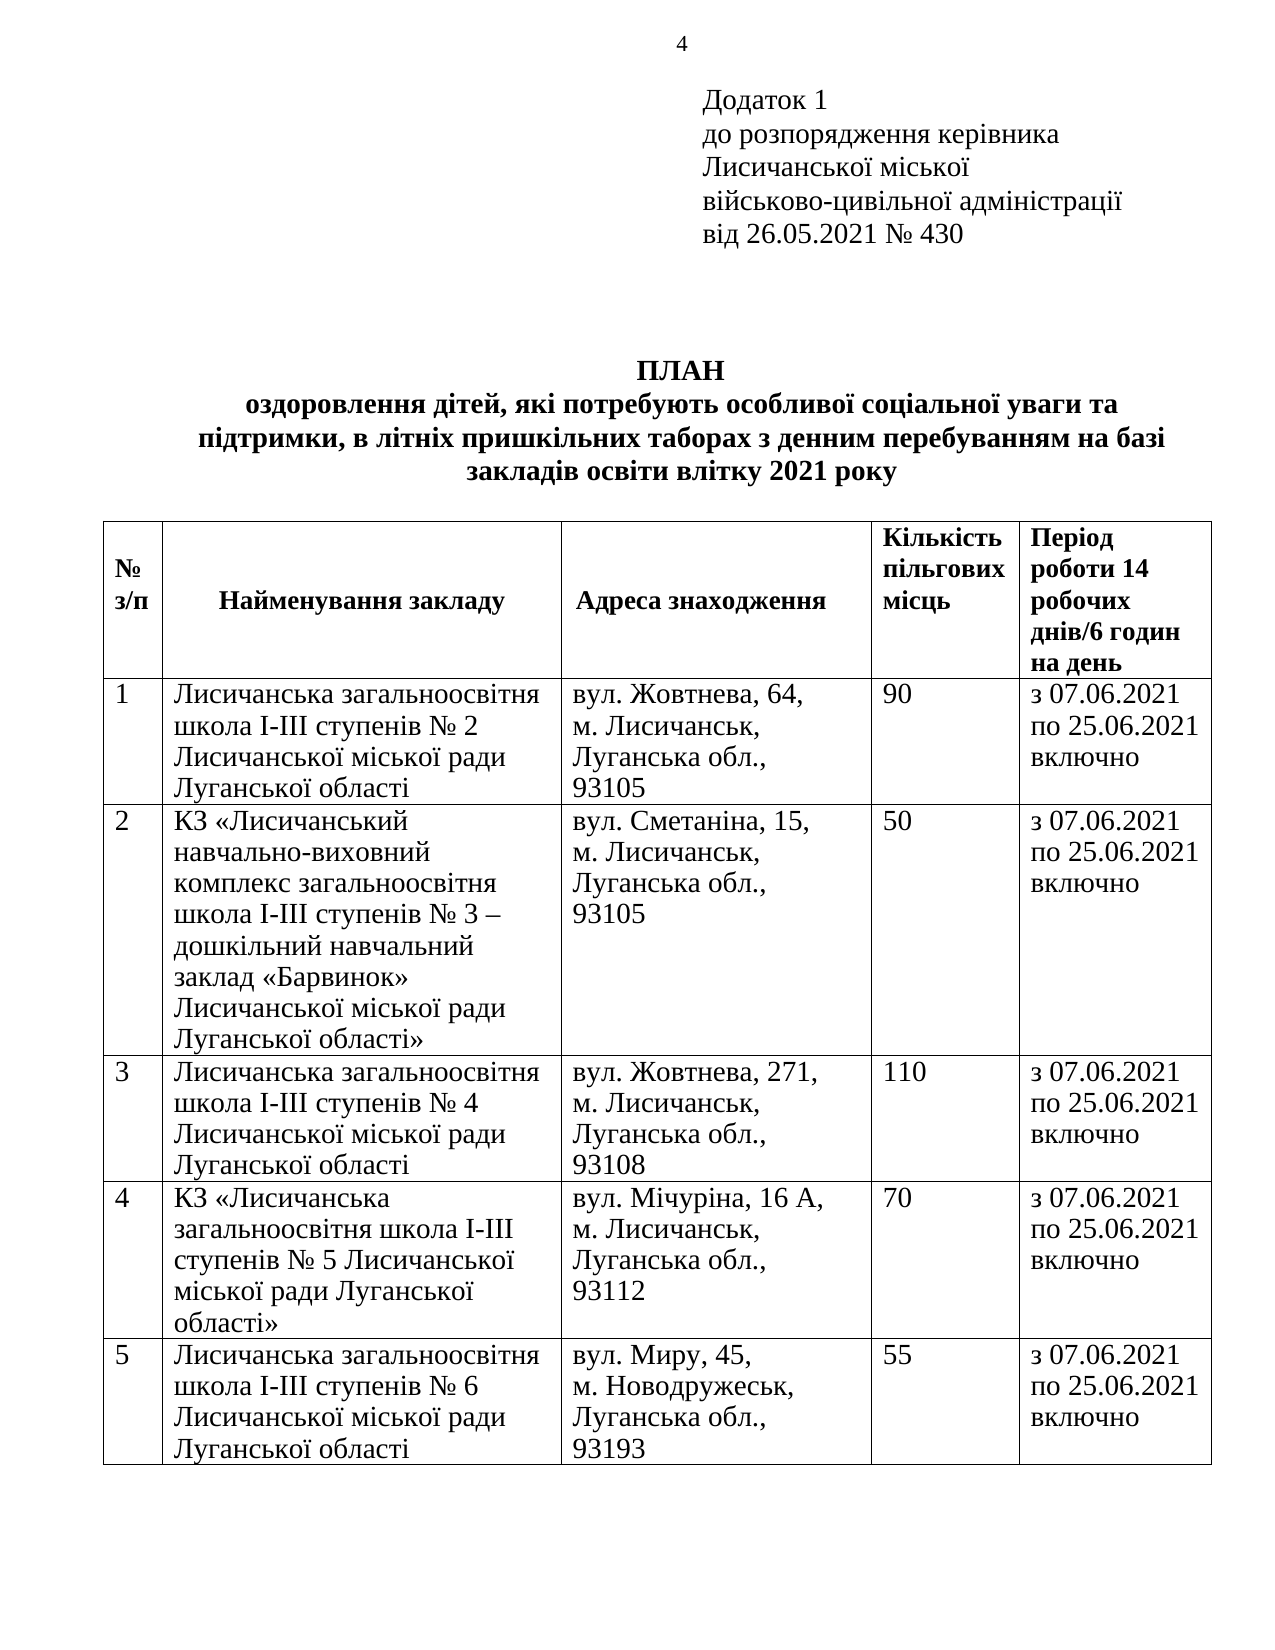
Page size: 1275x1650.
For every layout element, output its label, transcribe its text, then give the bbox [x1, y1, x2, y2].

table_cell вул. Мічуріна, 16 А, м. Лисичанськ, Луганська обл., 93112 [562, 1182, 871, 1338]
table_cell 110 [872, 1056, 1019, 1181]
table_cell з 07.06.2021 по 25.06.2021 включно [1020, 1182, 1211, 1338]
table_cell КЗ «Лисичанська загальноосвітня школа І-ІІІ ступенів № 5 Лисичанської міської ради Луганської області» [163, 1182, 561, 1338]
text військово-цивільної адміністрації [118, 183, 1186, 216]
text від 26.05.2021 № 430 [118, 216, 1187, 250]
table_cell 50 [872, 805, 1019, 1055]
table_cell вул. Сметаніна, 15, м. Лисичанськ, Луганська обл., 93105 [562, 805, 871, 1055]
text до розпорядження керівника Лисичанської міської [118, 116, 1186, 183]
table_header № з/п [104, 522, 162, 678]
table_cell 5 [104, 1339, 162, 1464]
table_header Період роботи 14 робочих днів/6 годин на день [1020, 522, 1211, 678]
table_header Найменування закладу [163, 522, 561, 678]
text ПЛАН [372, 353, 989, 386]
table_cell КЗ «Лисичанський навчально-виховний комплекс загальноосвітня школа І-ІІІ ступенів № 3 – дошкільний навчальний заклад «Барвинок» Лисичанської міської ради Луганської області» [163, 805, 561, 1055]
table_cell вул. Миру, 45, м. Новодружеськ, Луганська обл., 93193 [562, 1339, 871, 1464]
table_cell 1 [104, 679, 162, 804]
table_cell вул. Жовтнева, 271, м. Лисичанськ, Луганська обл., 93108 [562, 1056, 871, 1181]
table_cell 3 [104, 1056, 162, 1181]
table_cell з 07.06.2021 по 25.06.2021 включно [1020, 679, 1211, 804]
table_cell з 07.06.2021 по 25.06.2021 включно [1020, 1056, 1211, 1181]
table_cell з 07.06.2021 по 25.06.2021 включно [1020, 1339, 1211, 1464]
table_cell Лисичанська загальноосвітня школа І-ІІІ ступенів № 2 Лисичанської міської ради Луганської області [163, 679, 561, 804]
table_cell 2 [104, 805, 162, 1055]
table_cell 70 [872, 1182, 1019, 1338]
text оздоровлення дітей, які потребують особливої соціальної уваги та підтримки, в літніх пришкільних таборах з денним перебуванням на базі закладів освіти влітку 2021 року [177, 386, 1186, 487]
table_cell з 07.06.2021 по 25.06.2021 включно [1020, 805, 1211, 1055]
table_cell Лисичанська загальноосвітня школа І-ІІІ ступенів № 6 Лисичанської міської ради Луганської області [163, 1339, 561, 1464]
table_cell Лисичанська загальноосвітня школа І-ІІІ ступенів № 4 Лисичанської міської ради Луганської області [163, 1056, 561, 1181]
table_cell вул. Жовтнева, 64, м. Лисичанськ, Луганська обл., 93105 [562, 679, 871, 804]
table_cell 90 [872, 679, 1019, 804]
table_header Кількість пільгових місць [872, 522, 1019, 678]
text Додаток 1 [702, 82, 1186, 116]
table_cell 55 [872, 1339, 1019, 1464]
table_header Адреса знаходження [562, 522, 871, 678]
table_cell 4 [104, 1182, 162, 1338]
